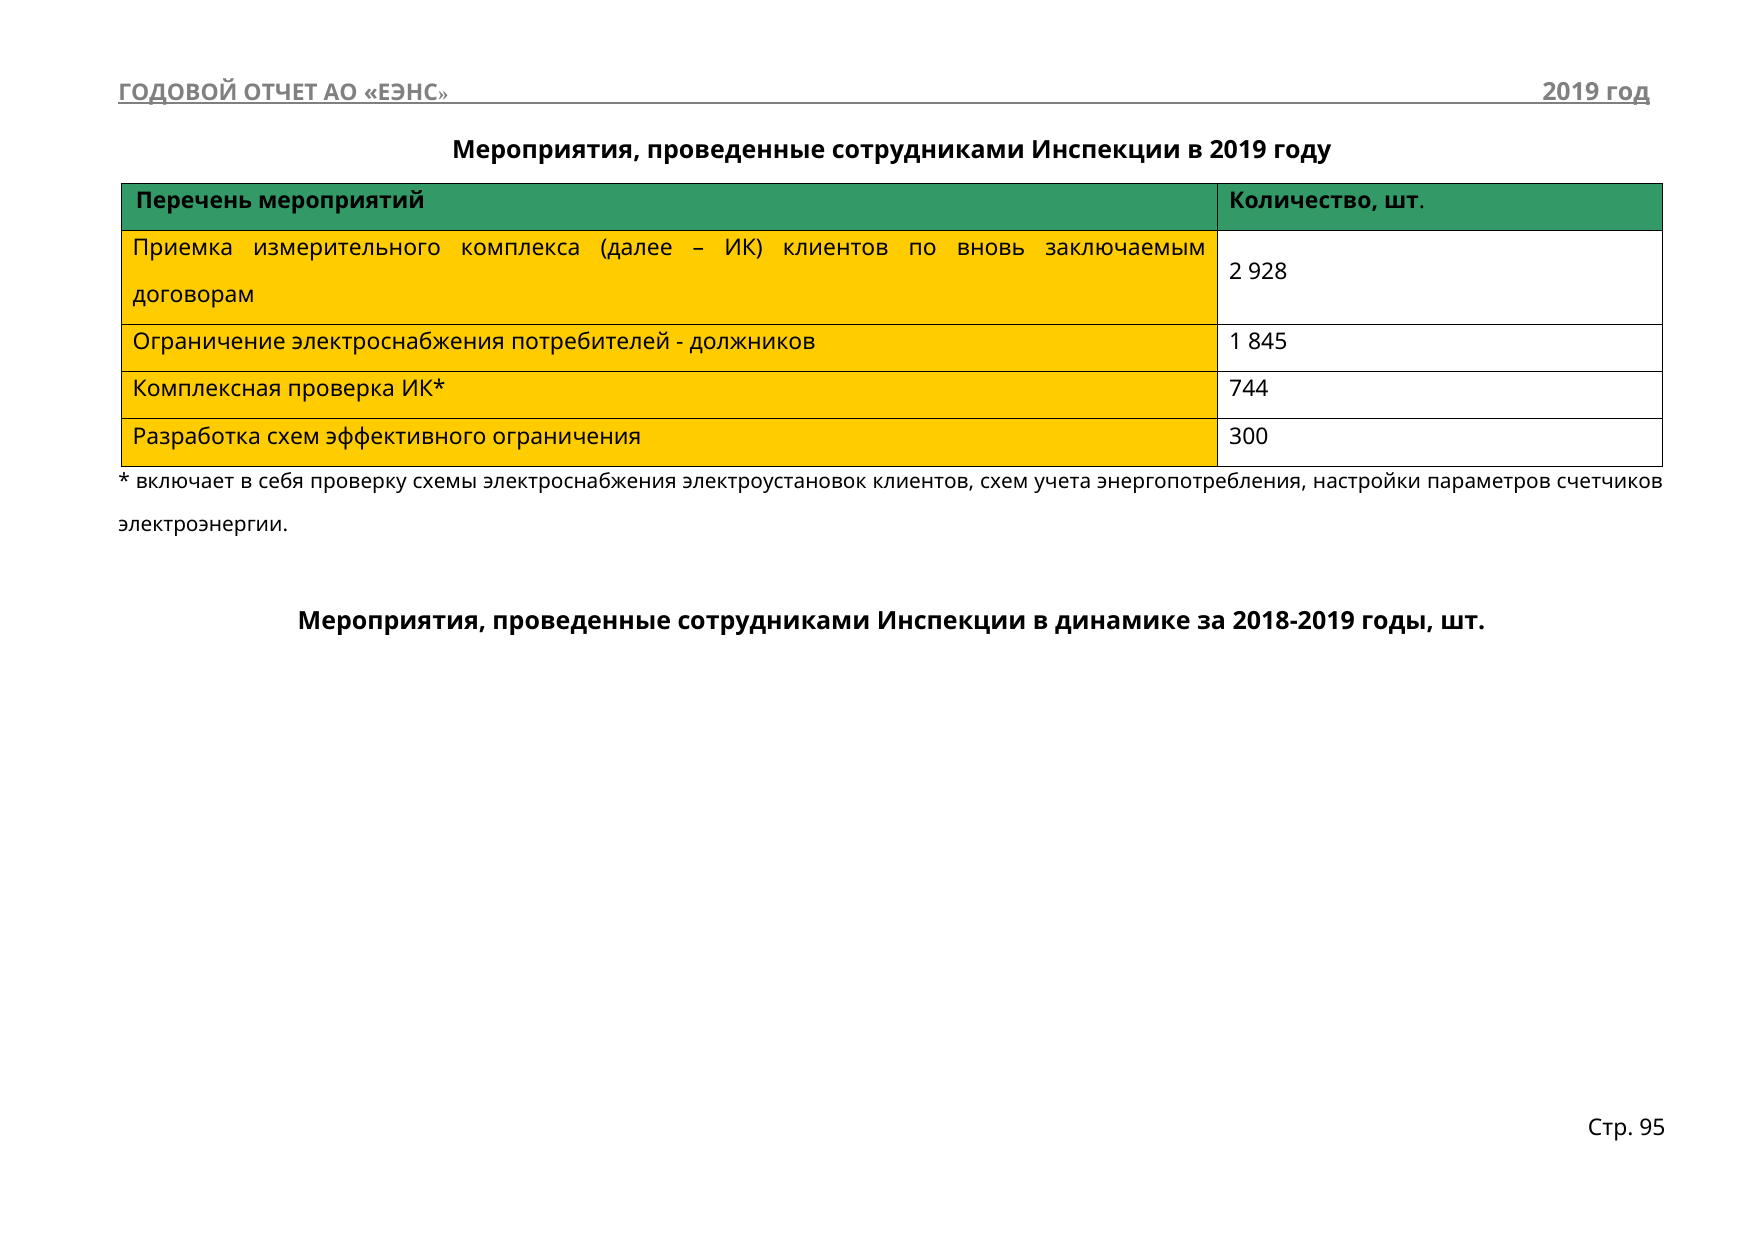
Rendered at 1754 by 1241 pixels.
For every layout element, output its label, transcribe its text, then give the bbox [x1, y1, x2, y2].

table_cell 2 928 [1218, 231, 1662, 324]
table_cell 744 [1218, 372, 1662, 418]
table_cell Разработка схем эффективного ограничения [122, 419, 1217, 466]
table_header Перечень мероприятий [122, 184, 1217, 230]
text Мероприятия, проведенные сотрудниками Инспекции в 2019 году [118, 132, 1665, 166]
text Мероприятия, проведенные сотрудниками Инспекции в динамике за 2018-2019 годы, шт. [118, 603, 1665, 637]
table_header Количество, шт. [1218, 184, 1662, 230]
table_cell 300 [1218, 419, 1662, 466]
table_cell Ограничение электроснабжения потребителей - должников [122, 325, 1217, 371]
text * включает в себя проверку схемы электроснабжения электроустановок клиентов, схем учета энергопотребления, настройки параметров счетчиков электроэнергии. [118, 467, 1665, 538]
table_cell Приемка измерительного комплекса (далее – ИК) клиентов по вновь заключаемым договорам [122, 231, 1217, 324]
table_cell Комплексная проверка ИК* [122, 372, 1217, 418]
table_cell 1 845 [1218, 325, 1662, 371]
